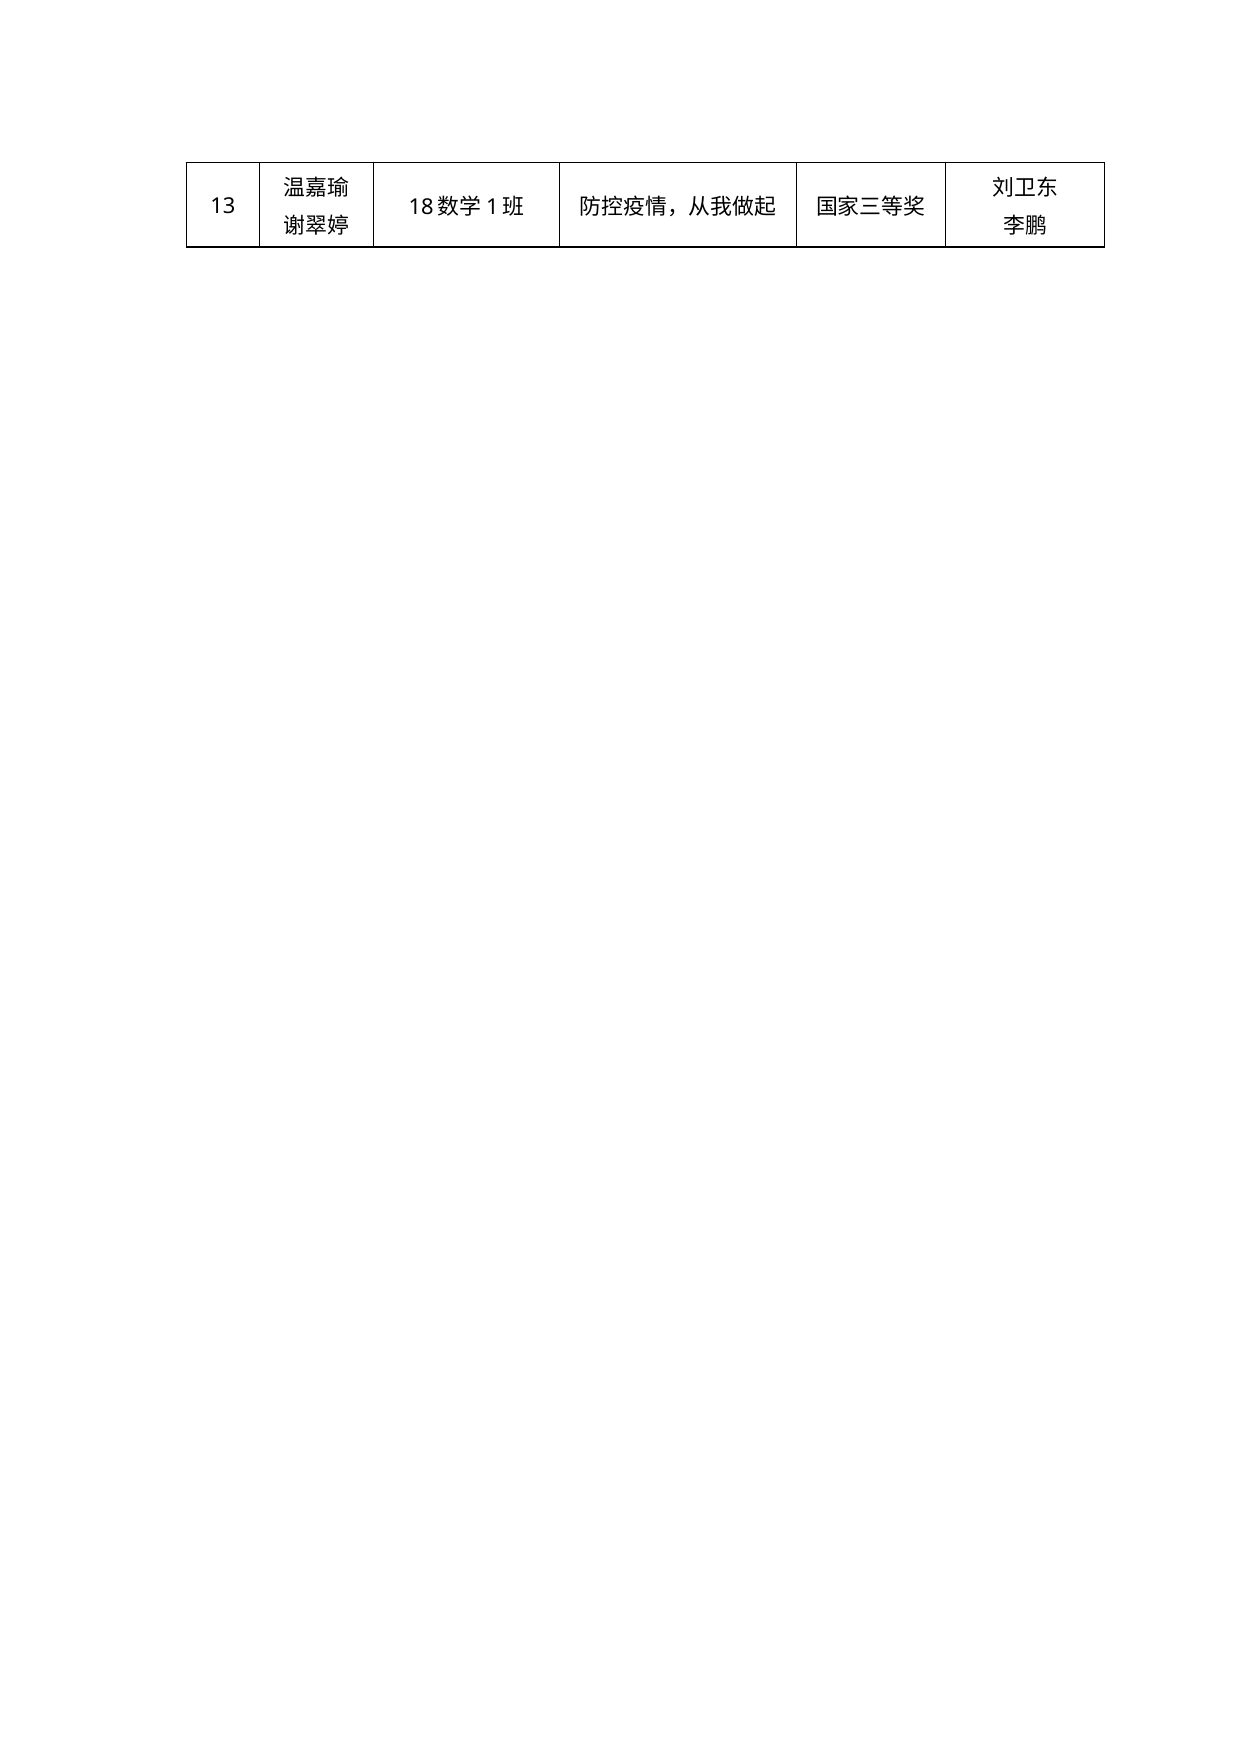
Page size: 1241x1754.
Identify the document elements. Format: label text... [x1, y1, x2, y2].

table_cell 刘卫东 李鹏 [946, 163, 1104, 246]
table_cell 18数学1班 [374, 163, 559, 246]
table_cell 温嘉瑜 谢翠婷 [260, 163, 373, 246]
table_cell 13 [187, 163, 259, 246]
table_cell 国家三等奖 [797, 163, 945, 246]
table_cell 防控疫情，从我做起 [560, 163, 796, 246]
